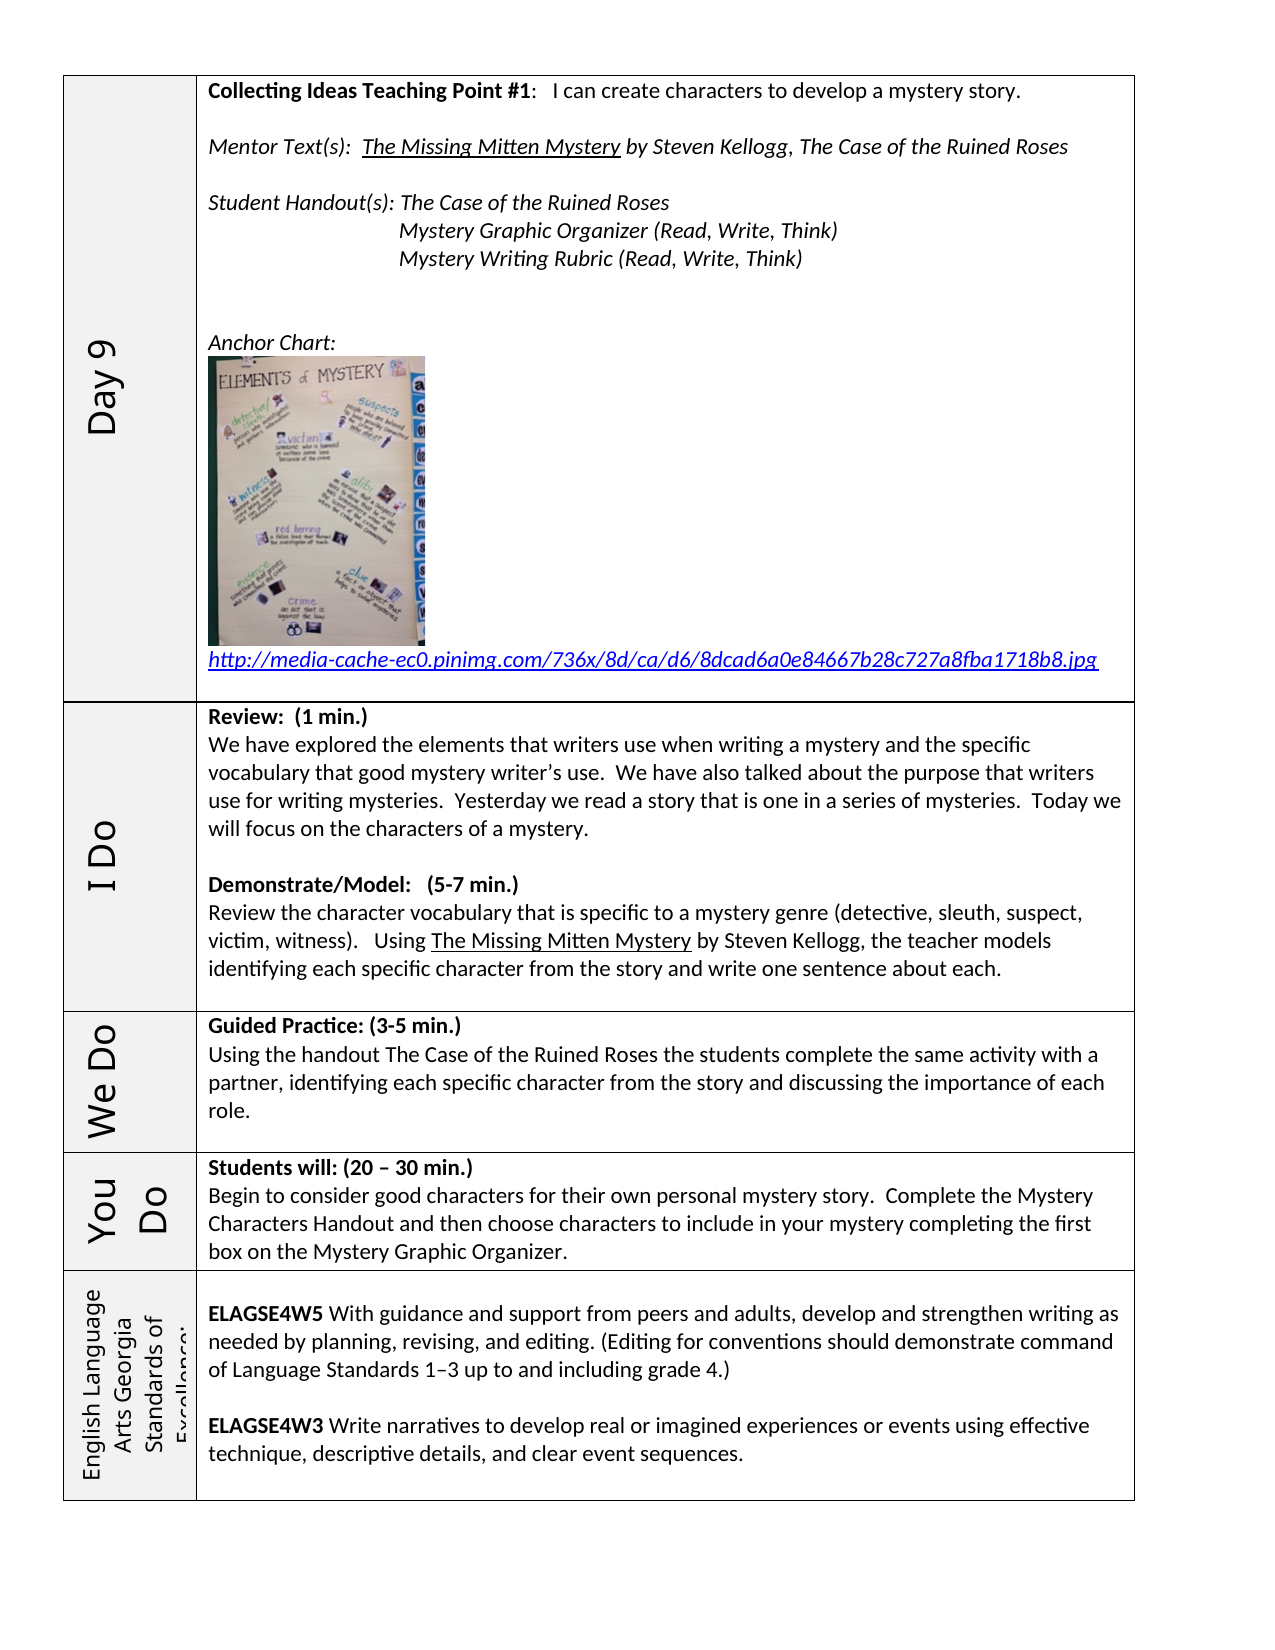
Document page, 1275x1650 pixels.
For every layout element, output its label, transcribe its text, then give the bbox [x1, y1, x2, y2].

picture [208, 356, 426, 646]
table_cell Students will: (20 – 30 min.) Begin to consider good characters for their own personal mystery story. Complete the Mystery Characters Handout and then choose characters to include in your mystery completing the first box on the Mystery Graphic Organizer. [197, 1153, 1134, 1270]
table_cell You Do [64, 1153, 196, 1270]
table_cell Guided Practice: (3-5 min.) Using the handout The Case of the Ruined Roses the students complete the same activity with a partner, identifying each specific character from the story and discussing the importance of each role. [197, 1012, 1134, 1152]
table_header Collecting Ideas Teaching Point #1: I can create characters to develop a mystery story. Mentor Text(s): The Missing Mitten Mystery by Steven Kellogg, The Case of the Ruined Roses Student Handout(s): The Case of the Ruined Roses Mystery Graphic Organizer (Read, Write, Think) Mystery Writing Rubric (Read, Write, Think) Anchor Chart: http://media-cache-ec0.pinimg.com/736x/8d/ca/d6/8dcad6a0e84667b28c727a8fba1718b8.jpg [197, 76, 1134, 701]
table_header Day 9 [64, 76, 196, 701]
table_cell English Language Arts Georgia Standards of Excellence: [64, 1271, 196, 1500]
table_cell ELAGSE4W5 With guidance and support from peers and adults, develop and strengthen writing as needed by planning, revising, and editing. (Editing for conventions should demonstrate command of Language Standards 1–3 up to and including grade 4.) ELAGSE4W3 Write narratives to develop real or imagined experiences or events using effective technique, descriptive details, and clear event sequences. [197, 1271, 1134, 1500]
table_cell We Do [64, 1012, 196, 1152]
table_cell I Do [64, 703, 196, 1011]
table_cell Review: (1 min.) We have explored the elements that writers use when writing a mystery and the specific vocabulary that good mystery writer’s use. We have also talked about the purpose that writers use for writing mysteries. Yesterday we read a story that is one in a series of mysteries. Today we will focus on the characters of a mystery. Demonstrate/Model: (5-7 min.) Review the character vocabulary that is specific to a mystery genre (detective, sleuth, suspect, victim, witness). Using The Missing Mitten Mystery by Steven Kellogg, the teacher models identifying each specific character from the story and write one sentence about each. [197, 703, 1134, 1011]
